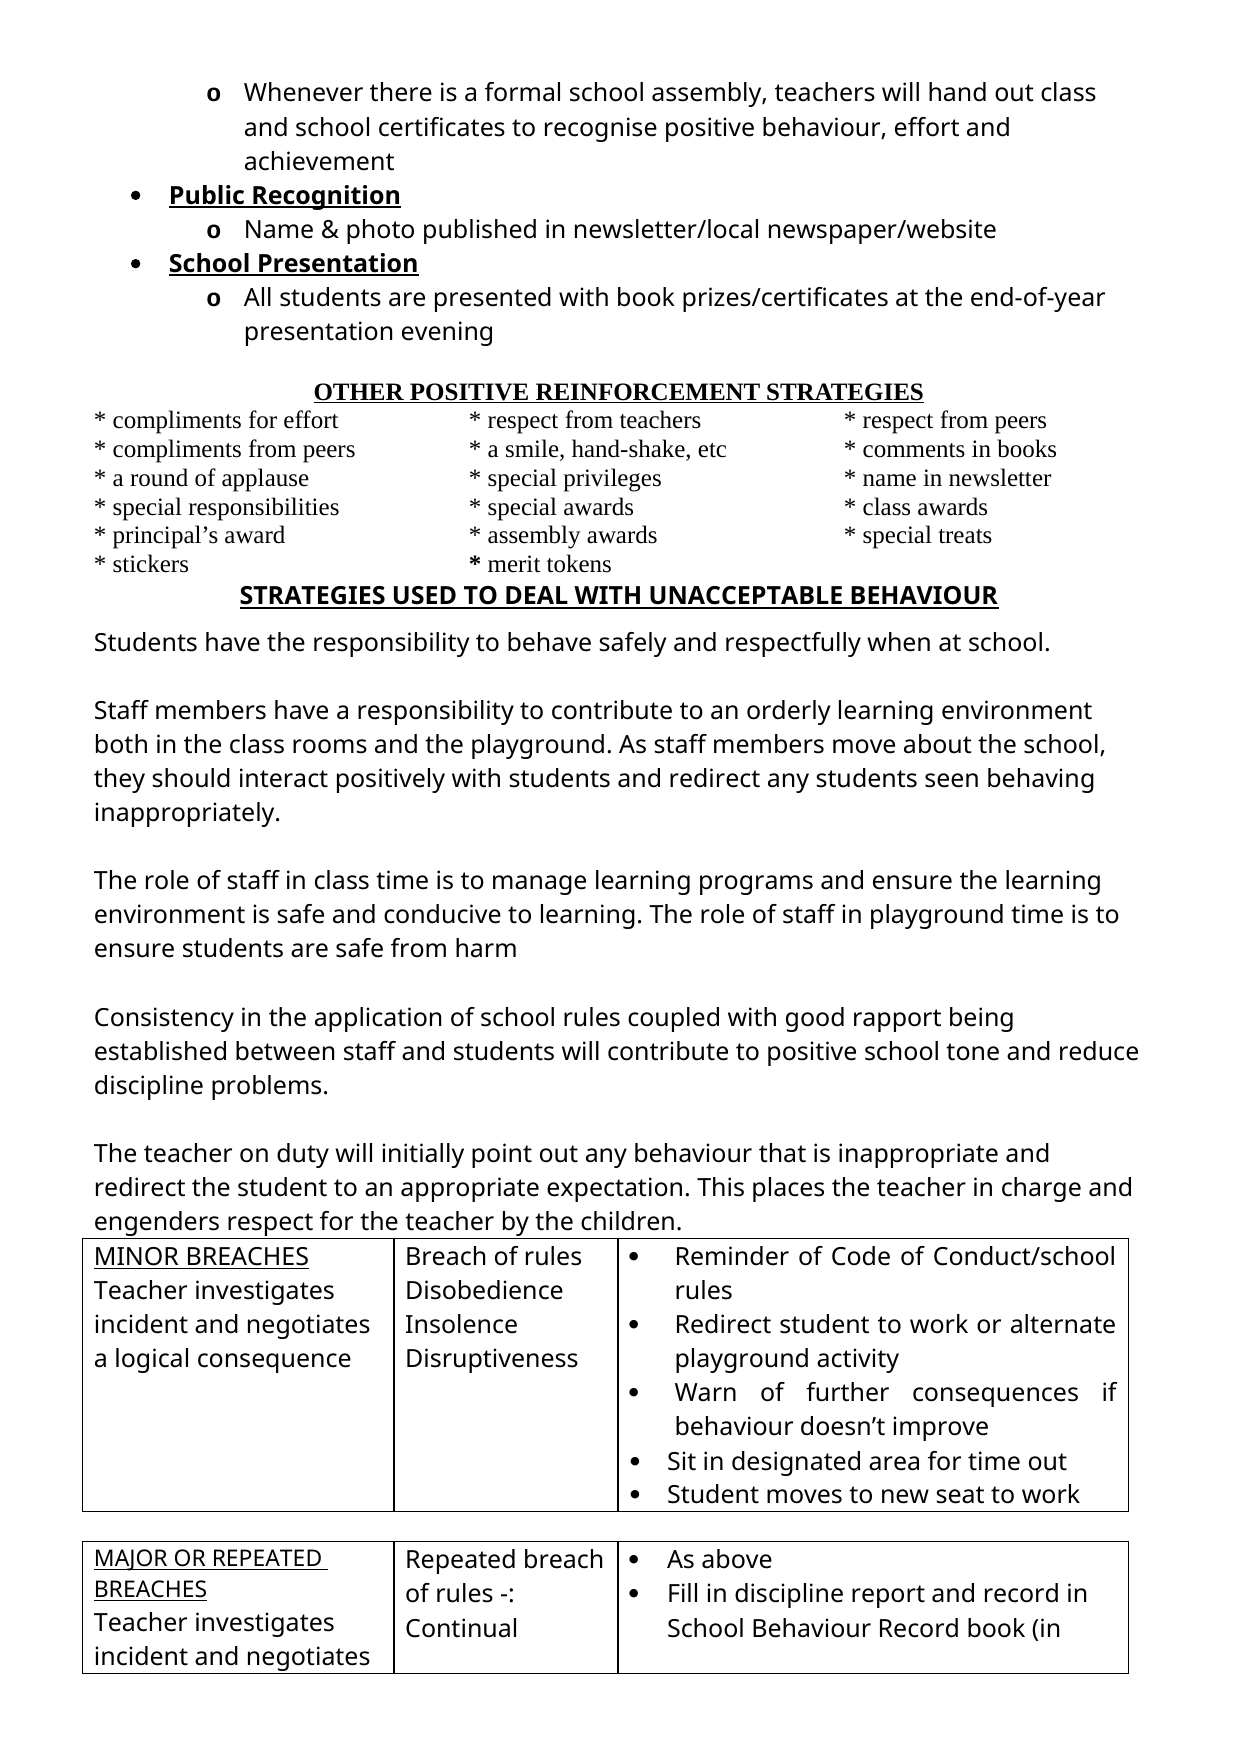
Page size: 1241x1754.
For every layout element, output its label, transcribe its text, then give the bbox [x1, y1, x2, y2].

table_header MINOR BREACHES Teacher investigates incident and negotiates a logical consequence [83, 1239, 393, 1511]
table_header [83, 1542, 393, 1673]
text * a round of applause * special privileges * name in newsletter [94, 463, 1144, 492]
table_header Reminder of Code of Conduct/school rules Redirect student to work or alternate playground activity Warn of further consequences if behaviour doesn’t improve Sit in designated area for time out Student moves to new seat to work [619, 1239, 1128, 1511]
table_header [619, 1542, 1128, 1673]
list All students are presented with book prizes/certificates at the end-of-year presentation evening [206, 280, 1144, 348]
text Staff members have a responsibility to contribute to an orderly learning environment both in the class rooms and the playground. As staff members move about the school, they should interact positively with students and redirect any students seen behaving inappropriately. [94, 693, 1144, 829]
subtitle STRATEGIES USED TO DEAL WITH UNACCEPTABLE BEHAVIOUR [94, 578, 1144, 612]
text * stickers * merit tokens [94, 549, 1144, 578]
subtitle Consistency in the application of school rules coupled with good rapport being established between staff and students will contribute to positive school tone and reduce discipline problems. [94, 999, 1144, 1101]
text OTHER POSITIVE REINFORCEMENT STRATEGIES [94, 377, 1144, 406]
list Whenever there is a formal school assembly, teachers will hand out class and school certificates to recognise positive behaviour, effort and achievement [206, 75, 1144, 177]
text * special responsibilities * special awards * class awards [94, 492, 1144, 521]
subtitle The teacher on duty will initially point out any behaviour that is inappropriate and redirect the student to an appropriate expectation. This places the teacher in charge and engenders respect for the teacher by the children. [94, 1136, 1144, 1238]
text The role of staff in class time is to manage learning programs and ensure the learning environment is safe and conducive to learning. The role of staff in playground time is to ensure students are safe from harm [94, 863, 1144, 965]
list Name & photo published in newsletter/local newspaper/website [206, 211, 1144, 246]
text * compliments from peers * a smile, hand-shake, etc * comments in books [94, 434, 1144, 463]
list Public Recognition [131, 177, 1144, 211]
table_header Breach of rules Disobedience Insolence Disruptiveness [395, 1239, 617, 1511]
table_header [395, 1542, 617, 1673]
text * principal’s award * assembly awards * special treats [94, 521, 1144, 549]
text * compliments for effort * respect from teachers * respect from peers [94, 406, 1144, 434]
list School Presentation [131, 246, 1144, 280]
text Students have the responsibility to behave safely and respectfully when at school. [94, 624, 1144, 659]
